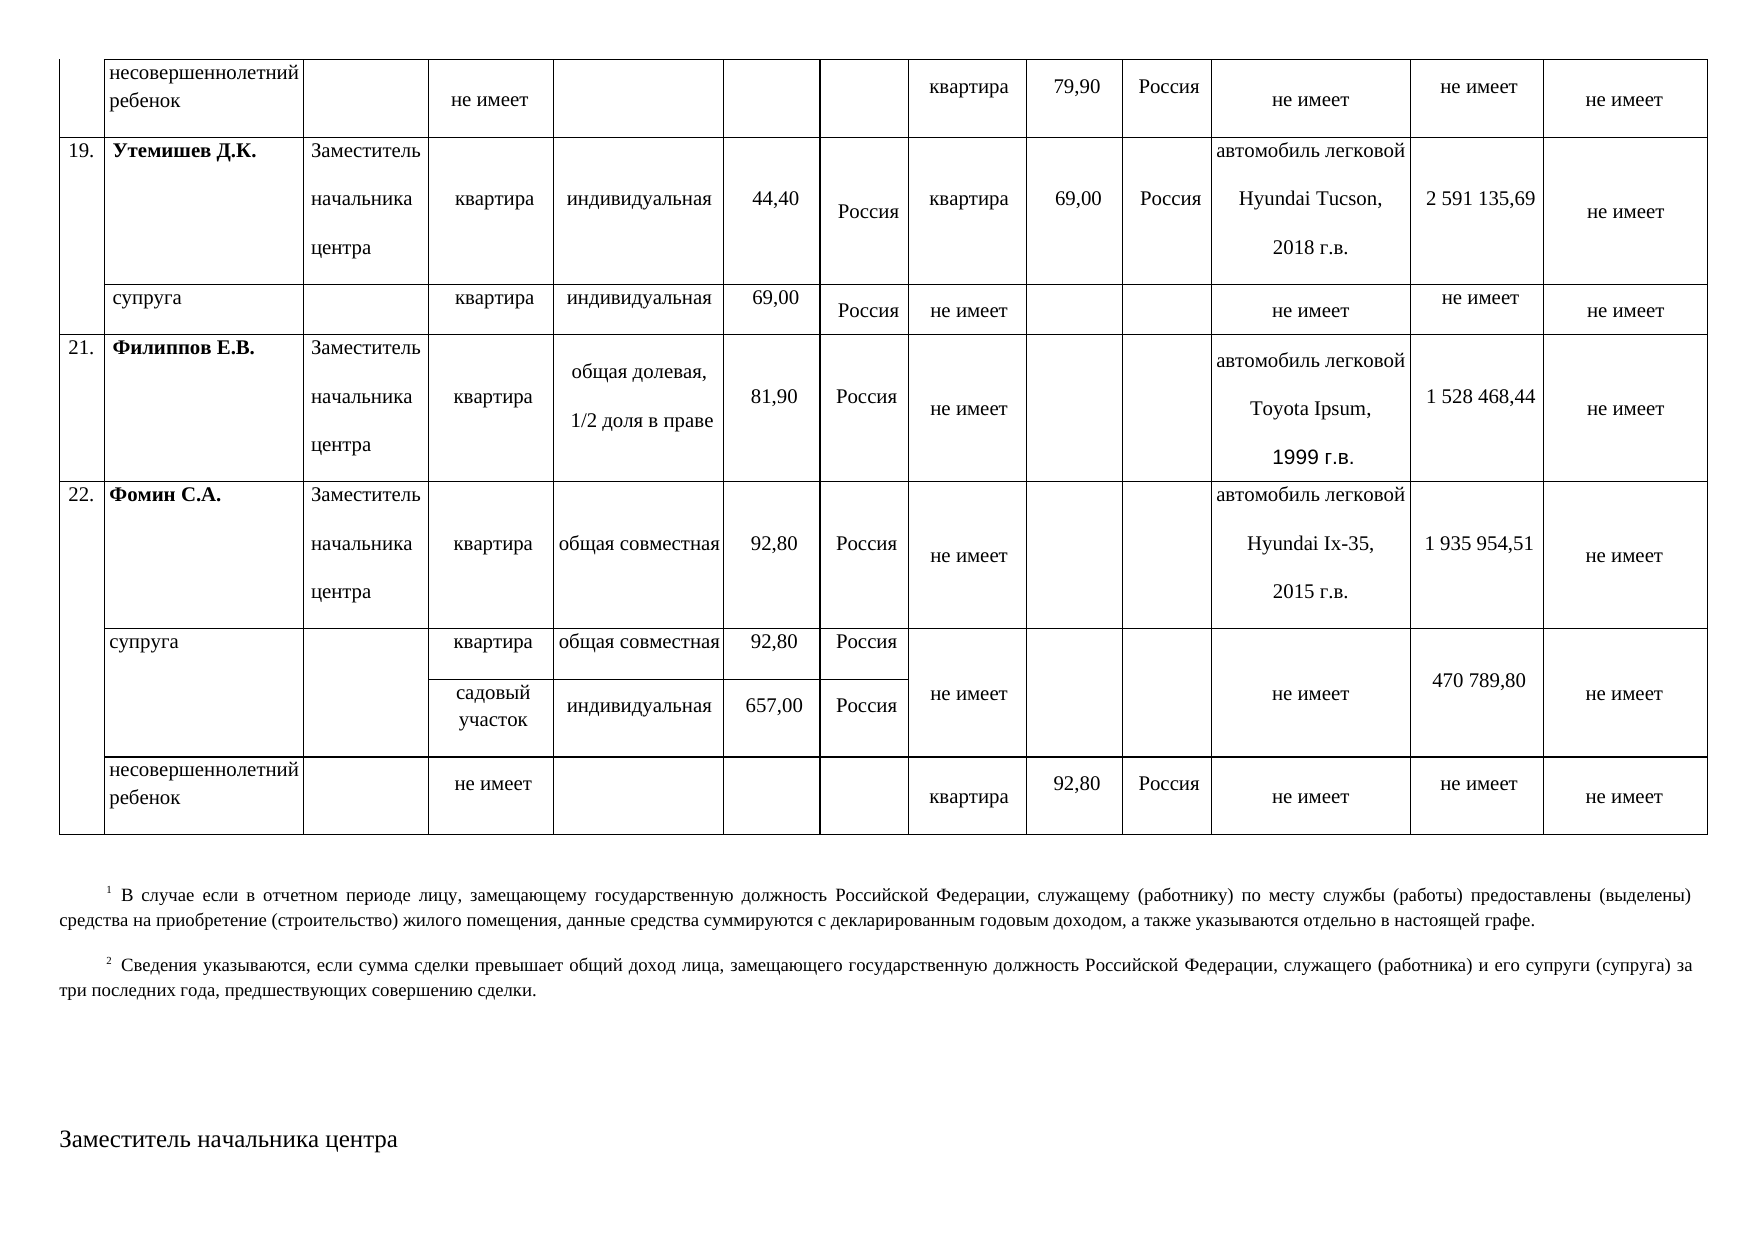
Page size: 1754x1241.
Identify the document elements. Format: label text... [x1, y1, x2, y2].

table_cell автомобиль легковой Toyota Ipsum, 1999 г.в. [1212, 335, 1410, 481]
text Заместитель начальника центра [59, 1124, 1695, 1153]
table_cell не имеет [1544, 138, 1707, 284]
table_cell 92,80 [1027, 758, 1122, 834]
table_cell Филиппов Е.В. [105, 335, 303, 481]
table_cell не имеет [1544, 482, 1707, 628]
table_cell несовершеннолетний ребенок [105, 758, 303, 834]
table_cell не имеет [909, 285, 1026, 334]
table_cell индивидуальная [554, 138, 723, 284]
table_cell 657,00 [724, 680, 819, 756]
table_cell не имеет [1411, 60, 1543, 137]
table_cell квартира [429, 482, 553, 628]
table_cell 470 789,80 [1411, 629, 1543, 756]
table_cell Россия [1123, 758, 1211, 834]
table_cell квартира [429, 335, 553, 481]
table_cell Фомин С.А. [105, 482, 303, 628]
table_cell [1123, 629, 1211, 756]
table_cell Россия [821, 629, 908, 678]
table_cell не имеет [1544, 60, 1707, 137]
table_cell [1027, 482, 1122, 628]
table_cell [60, 138, 104, 334]
table_cell Россия [821, 482, 908, 628]
table_cell 69,00 [1027, 138, 1122, 284]
table_cell квартира [429, 138, 553, 284]
table_cell общая долевая, 1/2 доля в праве [554, 335, 723, 481]
table_cell общая совместная [554, 629, 723, 678]
table_cell не имеет [1544, 758, 1707, 834]
table_cell не имеет [909, 482, 1026, 628]
table_cell Заместитель начальника центра [304, 482, 428, 628]
table_cell Россия [821, 335, 908, 481]
table_cell индивидуальная [554, 285, 723, 334]
table_cell Россия [821, 680, 908, 756]
table_cell не имеет [1544, 629, 1707, 756]
table_cell 81,90 [724, 335, 819, 481]
table_cell 92,80 [724, 629, 819, 678]
table_cell супруга [105, 285, 303, 334]
table_cell Россия [1123, 60, 1211, 137]
table_cell Заместитель начальника центра [304, 138, 428, 284]
table_cell [304, 285, 428, 334]
table_cell не имеет [429, 60, 553, 137]
table_cell [724, 60, 819, 137]
table_cell [1123, 285, 1211, 334]
table_cell не имеет [1212, 758, 1410, 834]
table_cell Заместитель начальника центра [304, 335, 428, 481]
table_cell [1027, 629, 1122, 756]
table_cell садовый участок [429, 680, 553, 756]
table_cell не имеет [1411, 285, 1543, 334]
table_cell не имеет [1212, 629, 1410, 756]
table_cell 92,80 [724, 482, 819, 628]
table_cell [105, 60, 303, 137]
table_cell [1123, 335, 1211, 481]
table_cell не имеет [1212, 285, 1410, 334]
table_cell [1123, 482, 1211, 628]
table_cell супруга [105, 629, 303, 756]
table_cell квартира [909, 60, 1026, 137]
table_cell 79,90 [1027, 60, 1122, 137]
text _____2_Сведения указываются, если сумма сделки превышает общий доход лица, замещающего государственную должность Российской Федерации, служащего (работника) и его супруги (супруга) за три последних года, предшествующих совершению сделки. [59, 954, 1695, 1000]
table_cell [554, 60, 723, 137]
table_cell 1 935 954,51 [1411, 482, 1543, 628]
table_cell квартира [429, 285, 553, 334]
table_cell [304, 629, 428, 756]
table_cell не имеет [1212, 60, 1410, 137]
table_cell 1 528 468,44 [1411, 335, 1543, 481]
table_cell [304, 758, 428, 834]
table_cell автомобиль легковой Hyundai Ix-35, 2015 г.в. [1212, 482, 1410, 628]
table_cell [60, 482, 104, 834]
table_cell не имеет [909, 629, 1026, 756]
table_cell квартира [909, 758, 1026, 834]
table_cell [724, 758, 819, 834]
table_cell [554, 758, 723, 834]
table_cell автомобиль легковой Hyundai Tucson, 2018 г.в. [1212, 138, 1410, 284]
table_cell [821, 758, 908, 834]
text _____1_В случае если в отчетном периоде лицу, замещающему государственную должность Российской Федерации, служащему (работнику) по месту службы (работы) предоставлены (выделены) средства на приобретение (строительство) жилого помещения, данные средства суммируются с декларированным годовым доходом, а также указываются отдельно в настоящей графе. [59, 884, 1695, 930]
table_cell Россия [1123, 138, 1211, 284]
table_cell не имеет [1544, 285, 1707, 334]
table_cell 2 591 135,69 [1411, 138, 1543, 284]
table_cell [1027, 285, 1122, 334]
table_cell квартира [429, 629, 553, 678]
table_cell [60, 335, 104, 481]
table_cell [304, 60, 428, 137]
table_cell квартира [909, 138, 1026, 284]
table_cell не имеет [1411, 758, 1543, 834]
table_cell не имеет [429, 758, 553, 834]
table_cell [1027, 335, 1122, 481]
table_cell общая совместная [554, 482, 723, 628]
table_cell не имеет [909, 335, 1026, 481]
table_cell Россия [821, 138, 908, 284]
table_cell Россия [821, 285, 908, 334]
table_cell Утемишев Д.К. [105, 138, 303, 284]
table_cell 69,00 [724, 285, 819, 334]
table_cell [821, 60, 908, 137]
table_cell не имеет [1544, 335, 1707, 481]
table_cell 44,40 [724, 138, 819, 284]
table_cell индивидуальная [554, 680, 723, 756]
